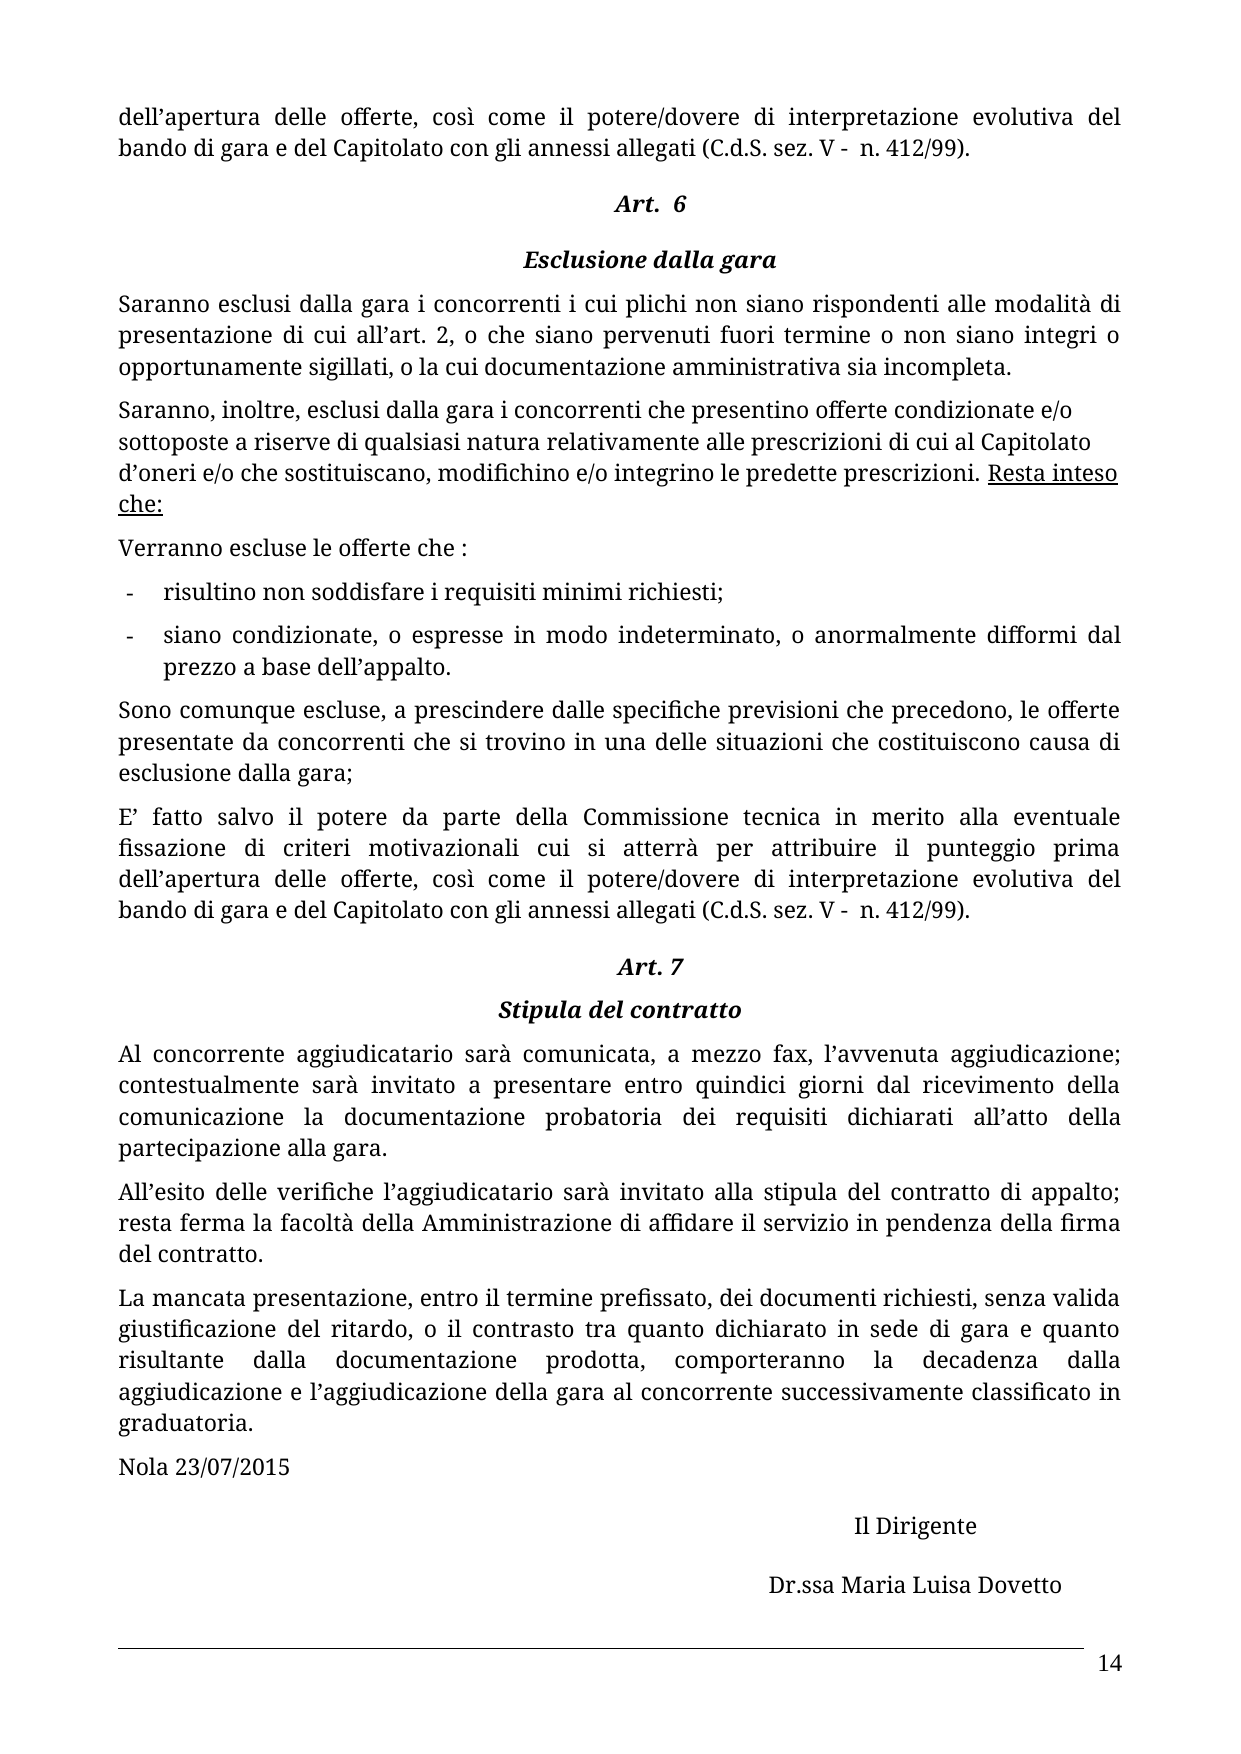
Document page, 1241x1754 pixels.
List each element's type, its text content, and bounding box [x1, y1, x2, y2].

text Al concorrente aggiudicatario sarà comunicata, a mezzo fax, l’avvenuta aggiudicazione; contestualmente sarà invitato a presentare entro quindici giorni dal ricevimento della comunicazione la documentazione probatoria dei requisiti dichiarati all’atto della partecipazione alla gara. [118, 1038, 1122, 1163]
text Verranno escluse le offerte che : [118, 532, 1122, 563]
text Saranno, inoltre, esclusi dalla gara i concorrenti che presentino offerte condizionate e/o sottoposte a riserve di qualsiasi natura relativamente alle prescrizioni di cui al Capitolato d’oneri e/o che sostituiscano, modifichino e/o integrino le predette prescrizioni. Resta inteso che: [118, 394, 1122, 519]
text Sono comunque escluse, a prescindere dalle specifiche previsioni che precedono, le offerte presentate da concorrenti che si trovino in una delle situazioni che costituiscono causa di esclusione dalla gara; [118, 694, 1122, 788]
subtitle Art. 6 [118, 188, 1122, 219]
text La mancata presentazione, entro il termine prefissato, dei documenti richiesti, senza valida giustificazione del ritardo, o il contrasto tra quanto dichiarato in sede di gara e quanto risultante dalla documentazione prodotta, comporteranno la decadenza dalla aggiudicazione e l’aggiudicazione della gara al concorrente successivamente classificato in graduatoria. [118, 1282, 1122, 1438]
subtitle Art. 7 [118, 950, 1122, 982]
text Saranno esclusi dalla gara i concorrenti i cui plichi non siano rispondenti alle modalità di presentazione di cui all’art. 2, o che siano pervenuti fuori termine o non siano integri o opportunamente sigillati, o la cui documentazione amministrativa sia incompleta. [118, 288, 1122, 382]
list siano condizionate, o espresse in modo indeterminato, o anormalmente difformi dal prezzo a base dell’appalto. [126, 619, 1122, 682]
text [118, 100, 1122, 163]
text All’esito delle verifiche l’aggiudicatario sarà invitato alla stipula del contratto di appalto; resta ferma la facoltà della Amministrazione di affidare il servizio in pendenza della firma del contratto. [118, 1175, 1122, 1269]
text Dr.ssa Maria Luisa Dovetto [709, 1569, 1122, 1600]
text Nola 23/07/2015 [118, 1450, 1122, 1482]
text Il Dirigente [709, 1510, 1122, 1541]
list risultino non soddisfare i requisiti minimi richiesti; [126, 575, 1122, 607]
subtitle Esclusione dalla gara [118, 244, 1122, 275]
text Stipula del contratto [118, 994, 1122, 1025]
